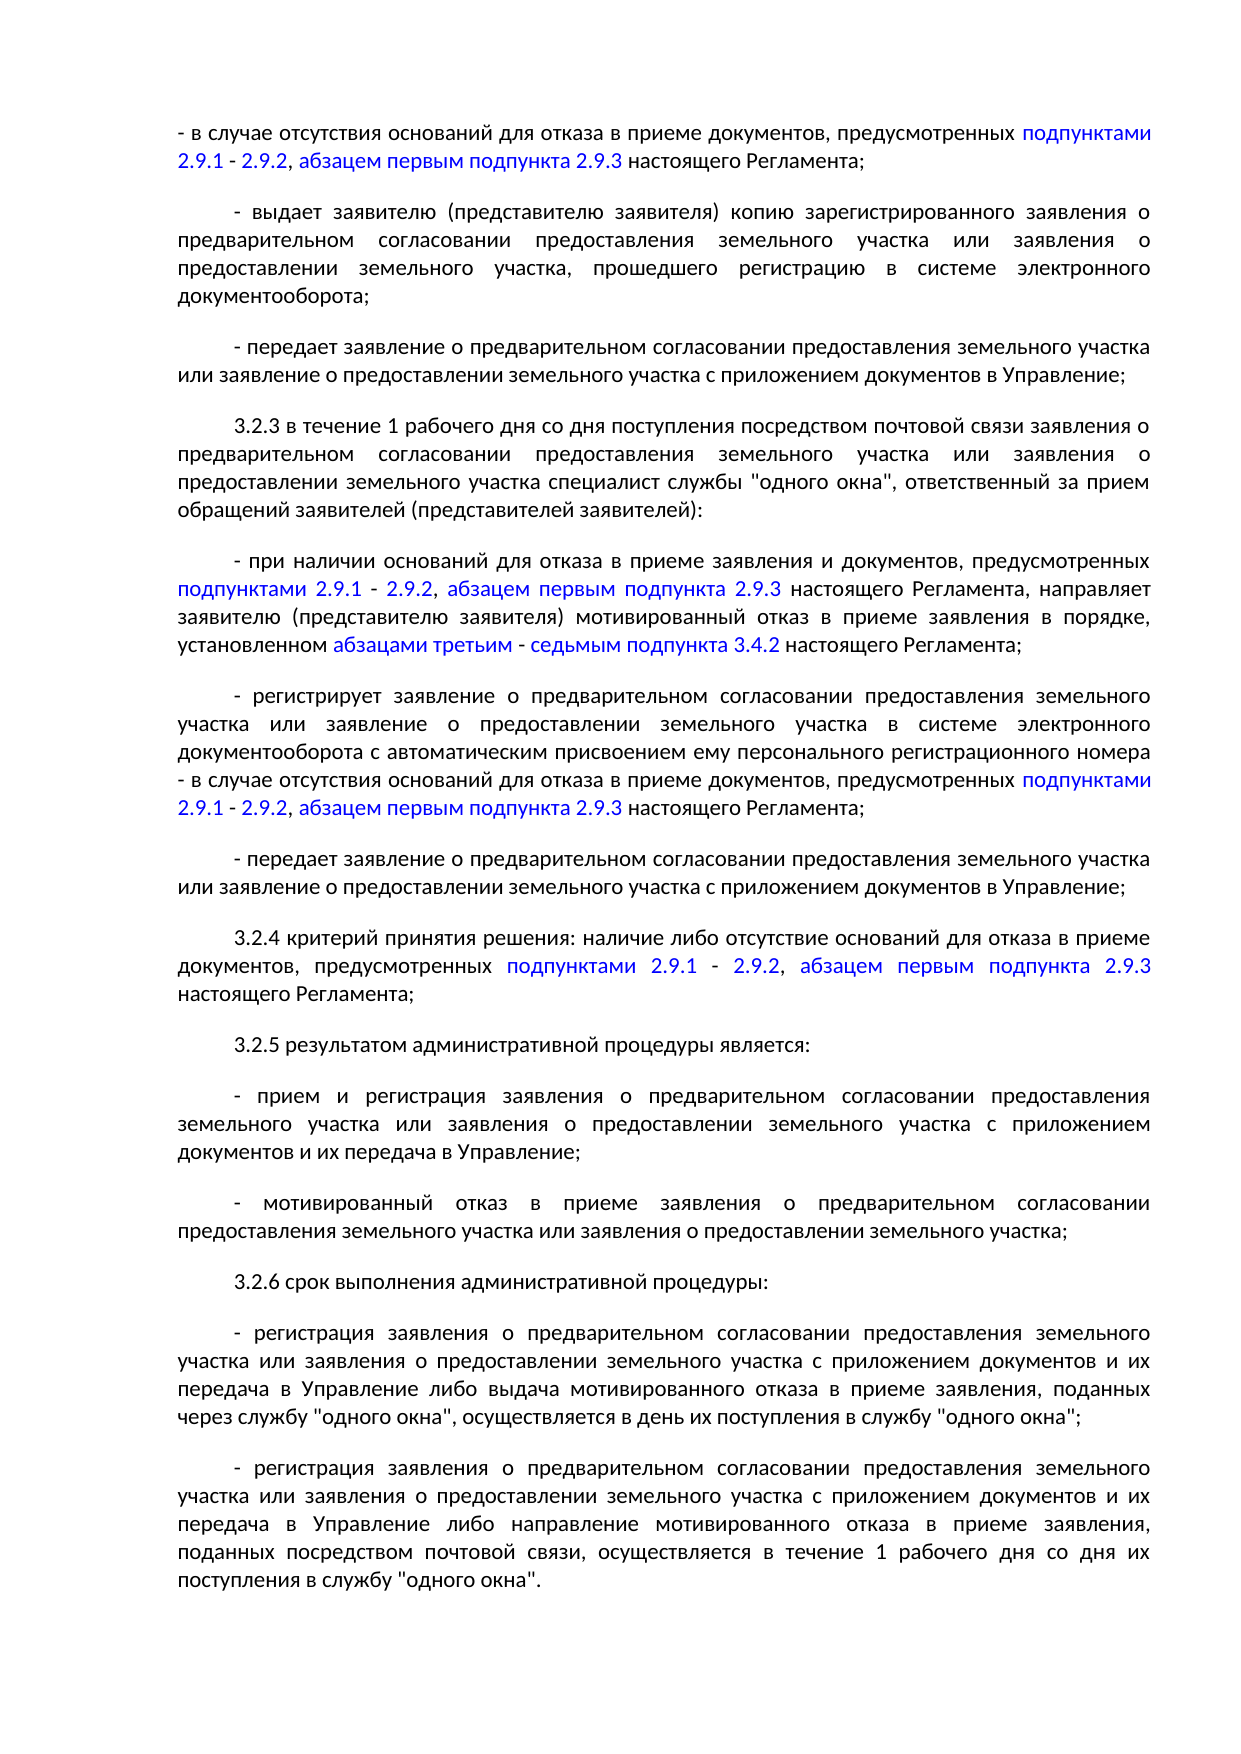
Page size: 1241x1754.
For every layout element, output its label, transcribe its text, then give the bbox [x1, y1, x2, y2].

text 3.2.5 результатом административной процедуры является: [177, 1030, 1152, 1058]
text 3.2.3 в течение 1 рабочего дня со дня поступления посредством почтовой связи заявления о предварительном согласовании предоставления земельного участка или заявления о предоставлении земельного участка специалист службы "одного окна", ответственный за прием обращений заявителей (представителей заявителей): [177, 411, 1152, 523]
text 3.2.4 критерий принятия решения: наличие либо отсутствие оснований для отказа в приеме документов, предусмотренных подпунктами 2.9.1 - 2.9.2, абзацем первым подпункта 2.9.3 настоящего Регламента; [177, 923, 1152, 1007]
text - передает заявление о предварительном согласовании предоставления земельного участка или заявление о предоставлении земельного участка с приложением документов в Управление; [177, 332, 1152, 388]
text - выдает заявителю (представителю заявителя) копию зарегистрированного заявления о предварительном согласовании предоставления земельного участка или заявления о предоставлении земельного участка, прошедшего регистрацию в системе электронного документооборота; [177, 197, 1152, 309]
text - прием и регистрация заявления о предварительном согласовании предоставления земельного участка или заявления о предоставлении земельного участка с приложением документов и их передача в Управление; [177, 1081, 1152, 1165]
text - регистрация заявления о предварительном согласовании предоставления земельного участка или заявления о предоставлении земельного участка с приложением документов и их передача в Управление либо выдача мотивированного отказа в приеме заявления, поданных через службу "одного окна", осуществляется в день их поступления в службу "одного окна"; [177, 1318, 1152, 1430]
text - регистрация заявления о предварительном согласовании предоставления земельного участка или заявления о предоставлении земельного участка с приложением документов и их передача в Управление либо направление мотивированного отказа в приеме заявления, поданных посредством почтовой связи, осуществляется в течение 1 рабочего дня со дня их поступления в службу "одного окна". [177, 1453, 1152, 1593]
text - при наличии оснований для отказа в приеме заявления и документов, предусмотренных подпунктами 2.9.1 - 2.9.2, абзацем первым подпункта 2.9.3 настоящего Регламента, направляет заявителю (представителю заявителя) мотивированный отказ в приеме заявления в порядке, установленном абзацами третьим - седьмым подпункта 3.4.2 настоящего Регламента; [177, 546, 1152, 658]
text - передает заявление о предварительном согласовании предоставления земельного участка или заявление о предоставлении земельного участка с приложением документов в Управление; [177, 844, 1152, 900]
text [177, 118, 1152, 174]
text - регистрирует заявление о предварительном согласовании предоставления земельного участка или заявление о предоставлении земельного участка в системе электронного документооборота с автоматическим присвоением ему персонального регистрационного номера - в случае отсутствия оснований для отказа в приеме документов, предусмотренных подпунктами 2.9.1 - 2.9.2, абзацем первым подпункта 2.9.3 настоящего Регламента; [177, 681, 1152, 821]
text - мотивированный отказ в приеме заявления о предварительном согласовании предоставления земельного участка или заявления о предоставлении земельного участка; [177, 1188, 1152, 1244]
text 3.2.6 срок выполнения административной процедуры: [177, 1267, 1152, 1295]
